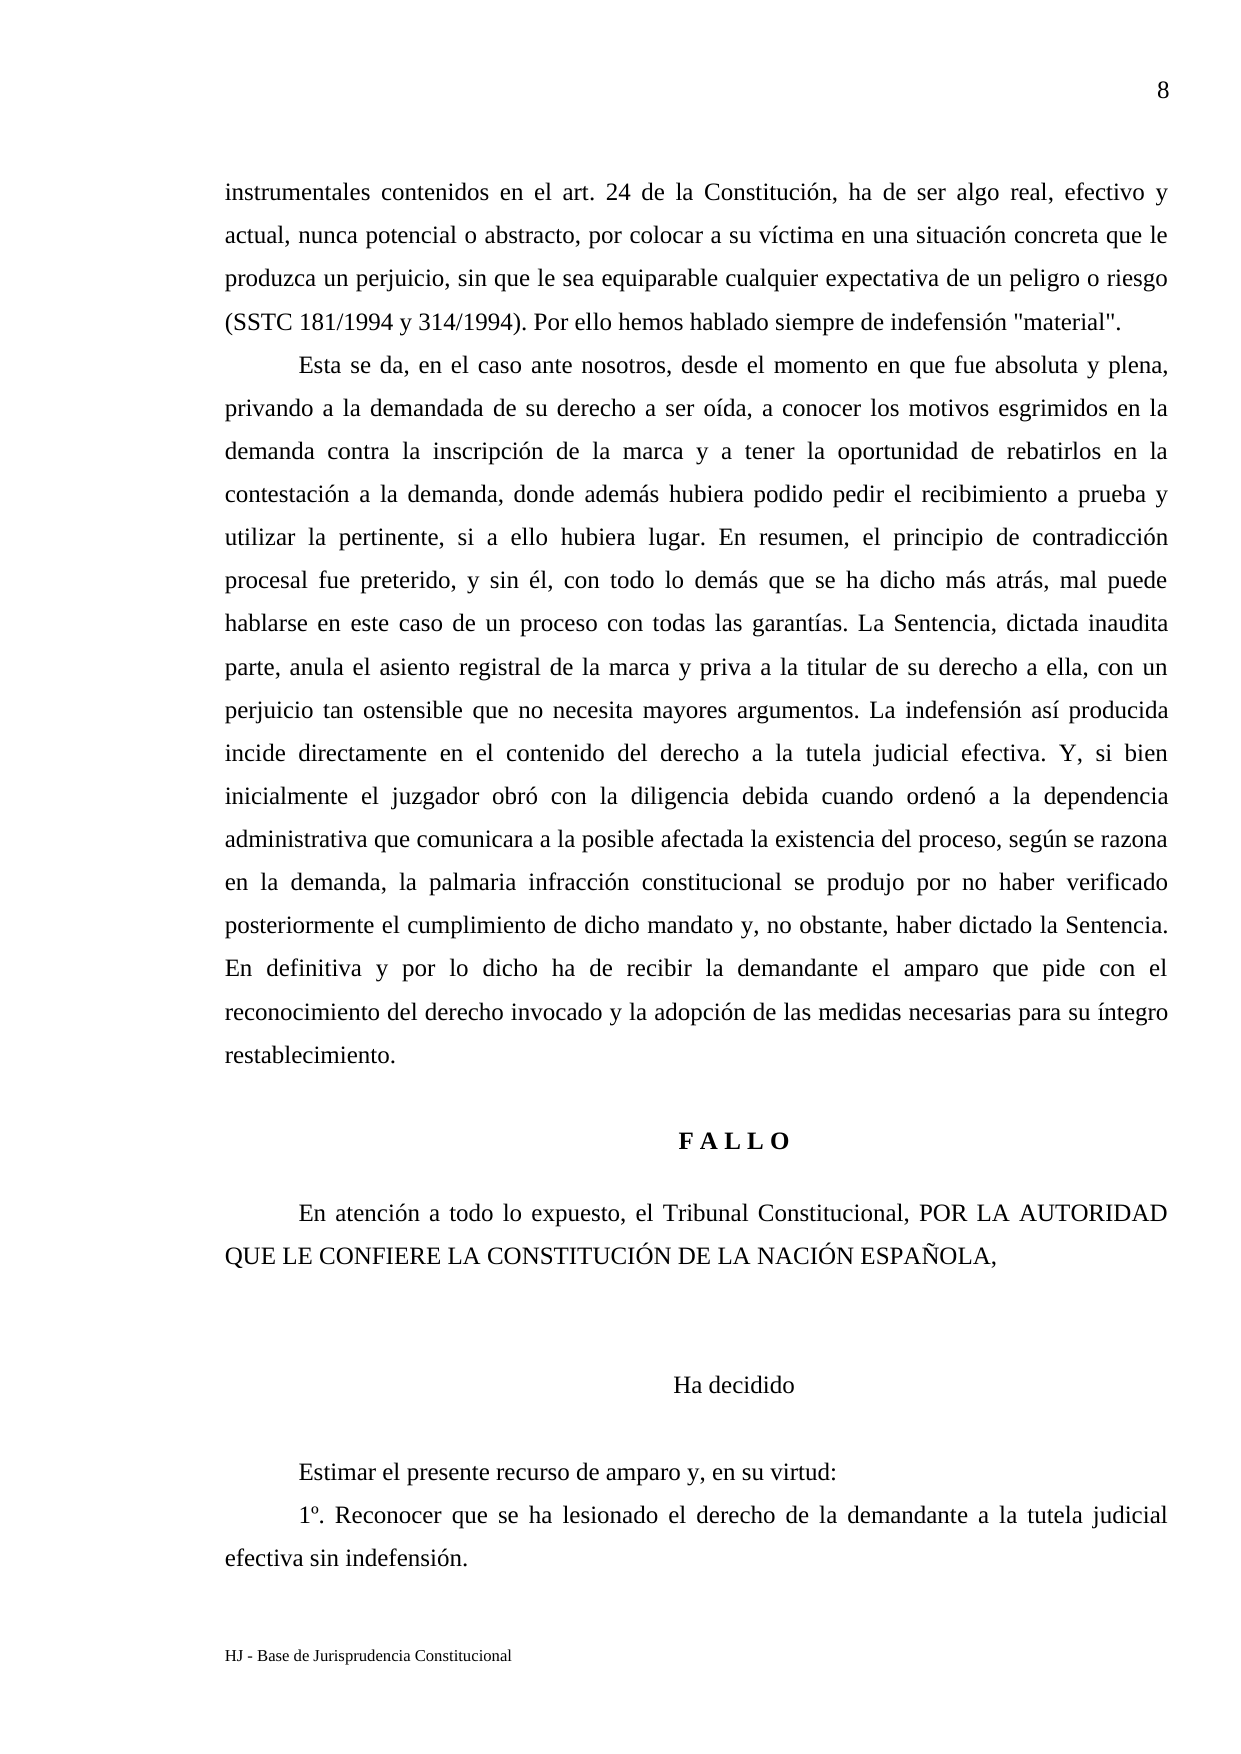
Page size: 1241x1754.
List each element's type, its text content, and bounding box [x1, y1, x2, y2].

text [224, 177, 1169, 335]
subtitle F A L L O [224, 1126, 1169, 1155]
text Estimar el presente recurso de amparo y, en su virtud: [224, 1457, 1169, 1485]
text Esta se da, en el caso ante nosotros, desde el momento en que fue absoluta y plena, privando a la demandada de su derecho a ser oída, a conocer los motivos esgrimidos en la demanda contra la inscripción de la marca y a tener la oportunidad de rebatirlos en la contestación a la demanda, donde además hubiera podido pedir el recibimiento a prueba y utilizar la pertinente, si a ello hubiera lugar. En resumen, el principio de contradicción procesal fue preterido, y sin él, con todo lo demás que se ha dicho más atrás, mal puede hablarse en este caso de un proceso con todas las garantías. La Sentencia, dictada inaudita parte, anula el asiento registral de la marca y priva a la titular de su derecho a ella, con un perjuicio tan ostensible que no necesita mayores argumentos. La indefensión así producida incide directamente en el contenido del derecho a la tutela judicial efectiva. Y, si bien inicialmente el juzgador obró con la diligencia debida cuando ordenó a la dependencia administrativa que comunicara a la posible afectada la existencia del proceso, según se razona en la demanda, la palmaria infracción constitucional se produjo por no haber verificado posteriormente el cumplimiento de dicho mandato y, no obstante, haber dictado la Sentencia. En definitiva y por lo dicho ha de recibir la demandante el amparo que pide con el reconocimiento del derecho invocado y la adopción de las medidas necesarias para su íntegro restablecimiento. [224, 350, 1169, 1068]
text En atención a todo lo expuesto, el Tribunal Constitucional, POR LA AUTORIDAD QUE LE CONFIERE LA CONSTITUCIÓN DE LA NACIÓN ESPAÑOLA, [224, 1198, 1169, 1270]
text Ha decidido [224, 1370, 1169, 1399]
text 1º. Reconocer que se ha lesionado el derecho de la demandante a la tutela judicial efectiva sin indefensión. [224, 1500, 1169, 1572]
